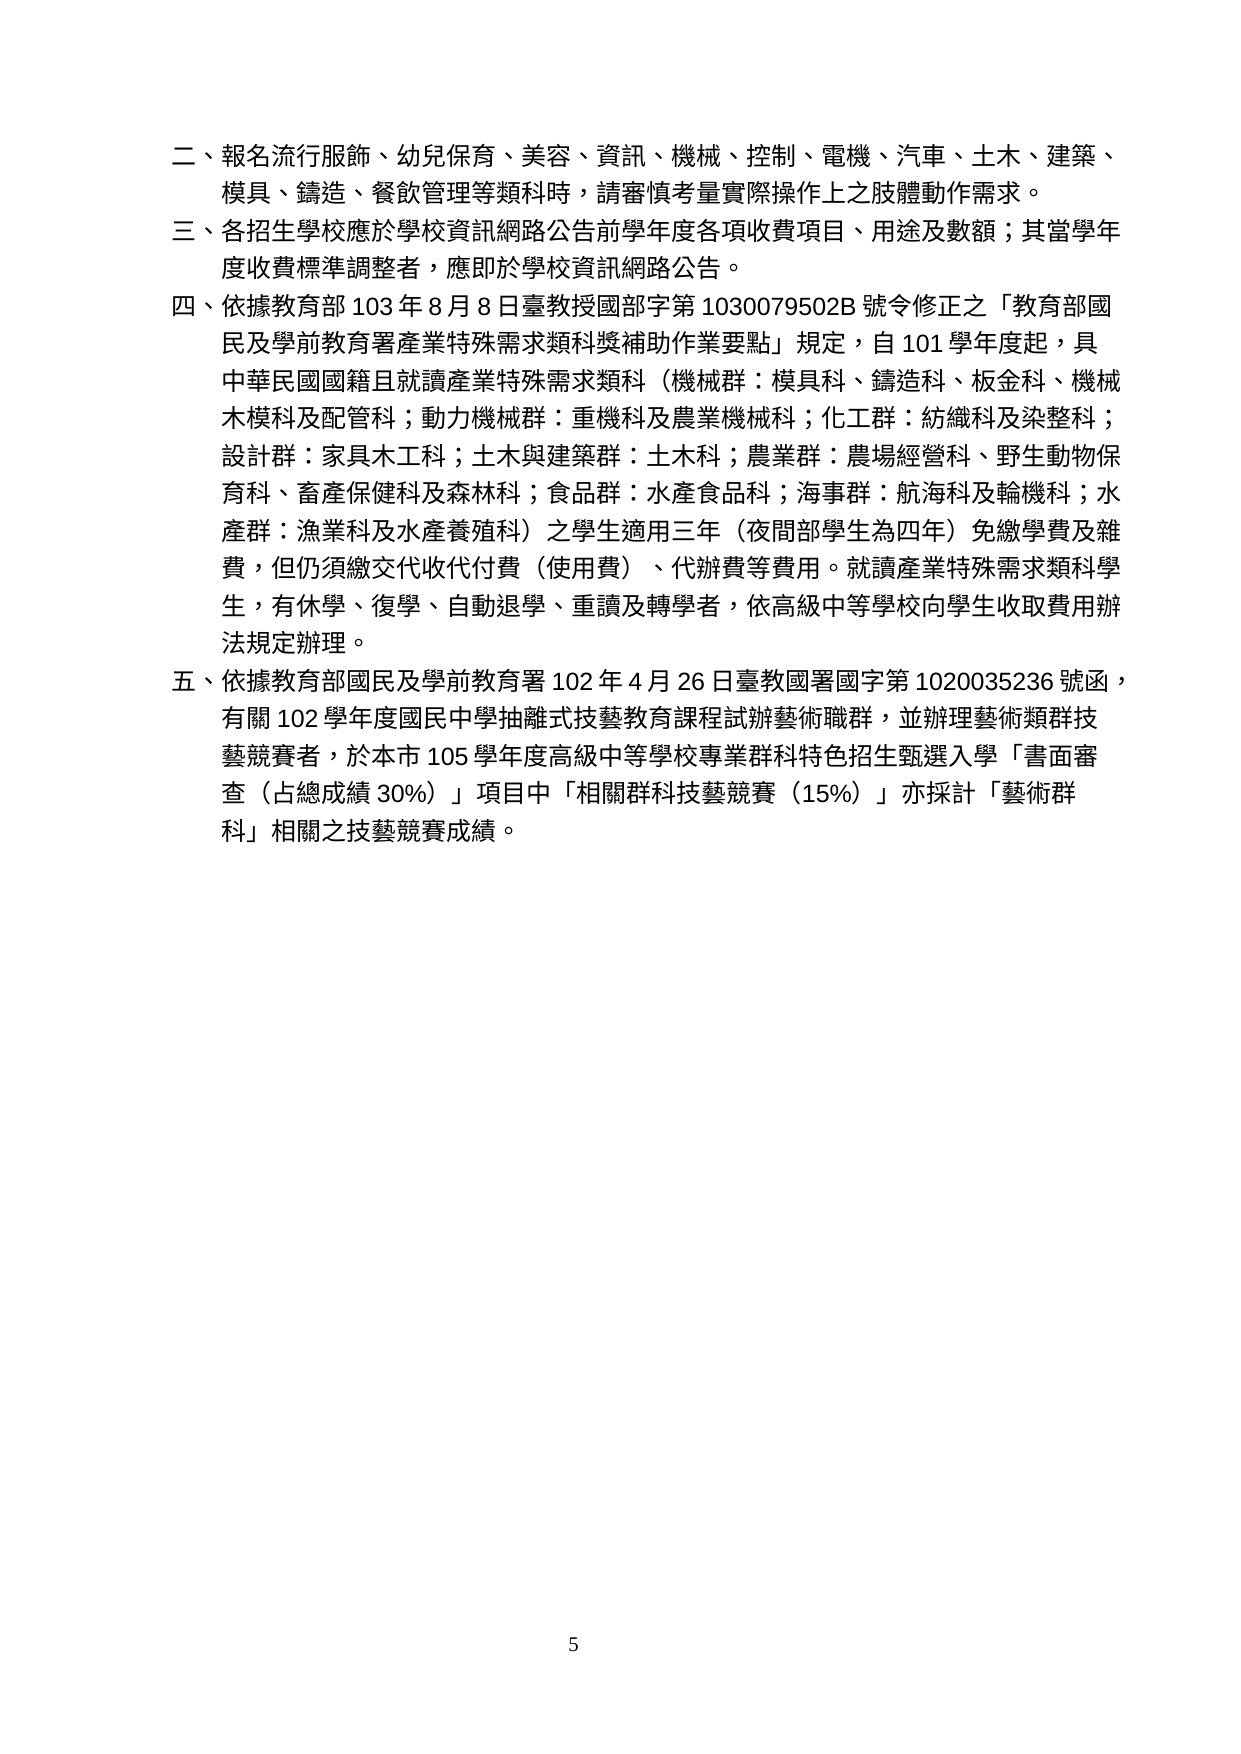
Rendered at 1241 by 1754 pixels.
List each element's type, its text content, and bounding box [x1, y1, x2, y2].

text 五、依據教育部國民及學前教育署102年4月26日臺教國署國字第1020035236號函，有關102學年度國民中學抽離式技藝教育課程試辦藝術職群，並辦理藝術類群技藝競賽者，於本市105學年度高級中等學校專業群科特色招生甄選入學「書面審查（占總成績30%）」項目中「相關群科技藝競賽（15%）」亦採計「藝術群科」相關之技藝競賽成績。 [171, 660, 1122, 848]
text 四、依據教育部103年8月8日臺教授國部字第1030079502B號令修正之「教育部國民及學前教育署產業特殊需求類科獎補助作業要點」規定，自101學年度起，具中華民國國籍且就讀產業特殊需求類科（機械群：模具科、鑄造科、板金科、機械木模科及配管科；動力機械群：重機科及農業機械科；化工群：紡織科及染整科；設計群：家具木工科；土木與建築群：土木科；農業群：農場經營科、野生動物保育科、畜產保健科及森林科；食品群：水產食品科；海事群：航海科及輪機科；水產群：漁業科及水產養殖科）之學生適用三年（夜間部學生為四年）免繳學費及雜費，但仍須繳交代收代付費（使用費）、代辦費等費用。就讀產業特殊需求類科學生，有休學、復學、自動退學、重讀及轉學者，依高級中等學校向學生收取費用辦法規定辦理。 [171, 285, 1122, 660]
text 三、各招生學校應於學校資訊網路公告前學年度各項收費項目、用途及數額；其當學年度收費標準調整者，應即於學校資訊網路公告。 [171, 210, 1122, 285]
text 二、報名流行服飾、幼兒保育、美容、資訊、機械、控制、電機、汽車、土木、建築、模具、鑄造、餐飲管理等類科時，請審慎考量實際操作上之肢體動作需求。 [171, 135, 1122, 210]
